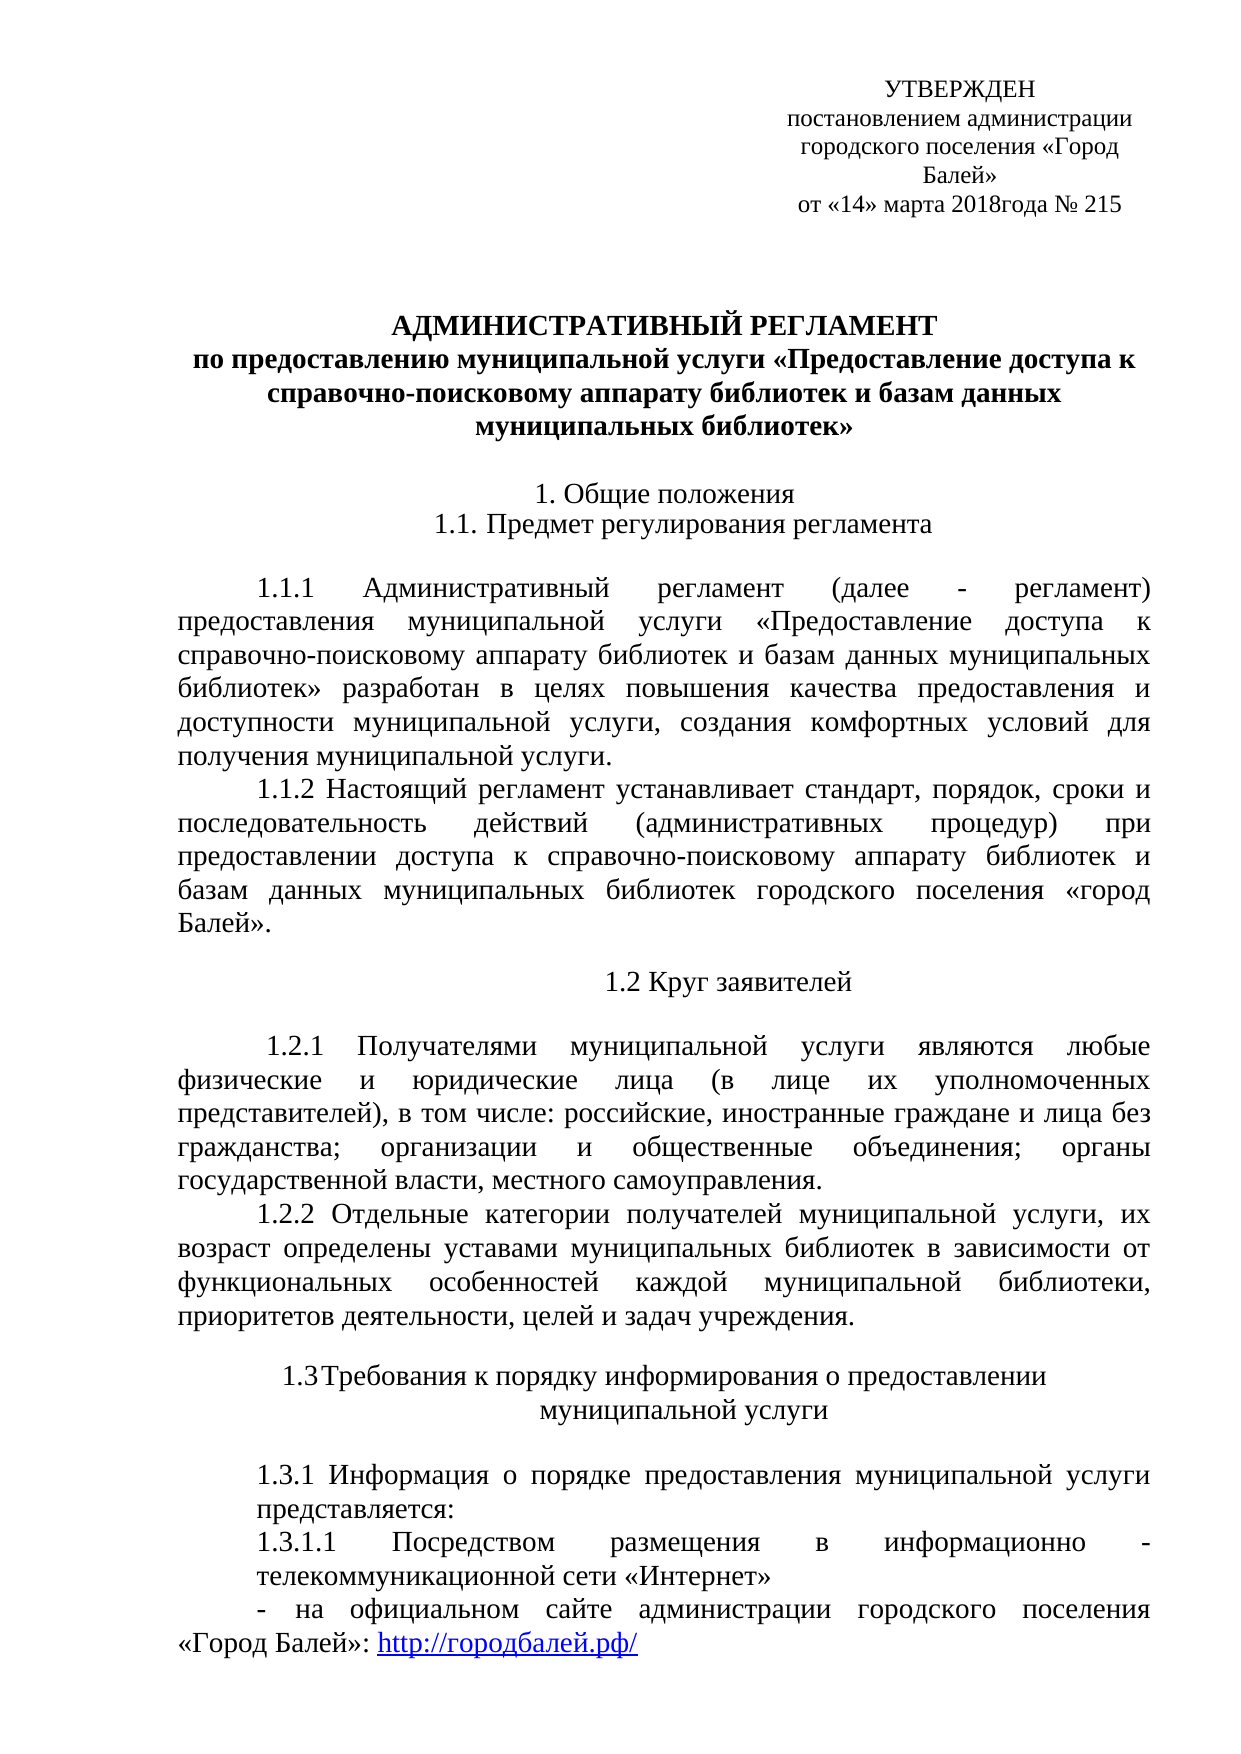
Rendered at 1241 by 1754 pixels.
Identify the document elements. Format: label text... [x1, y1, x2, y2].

text УТВЕРЖДЕН [768, 74, 1151, 103]
text 1.3.1 Информация о порядке предоставления муниципальной услуги представляется: [256, 1458, 1151, 1525]
text 1.3.1.1 Посредством размещения в информационно - телекоммуникационной сети «Интернет» [256, 1525, 1151, 1592]
text 1.1.2 Настоящий регламент устанавливает стандарт, порядок, сроки и последовательность действий (административных процедур) при предоставлении доступа к справочно-поисковому аппарату библиотек и базам данных муниципальных библиотек городского поселения «город Балей». [177, 772, 1151, 939]
text 1.2.2 Отдельные категории получателей муниципальной услуги, их возраст определены уставами муниципальных библиотек в зависимости от функциональных особенностей каждой муниципальной библиотеки, приоритетов деятельности, целей и задач учреждения. [177, 1196, 1151, 1332]
text 1.1.1 Административный регламент (далее - регламент) предоставления муниципальной услуги «Предоставление доступа к справочно-поисковому аппарату библиотек и базам данных муниципальных библиотек» разработан в целях повышения качества предоставления и доступности муниципальной услуги, создания комфортных условий для получения муниципальной услуги. [177, 571, 1151, 772]
text от «14» марта 2018года № 215 [768, 189, 1151, 218]
text постановлением администрации городского поселения «Город Балей» [768, 103, 1151, 189]
text 1.2.1 Получателями муниципальной услуги являются любые физические и юридические лица (в лице их уполномоченных представителей), в том числе: российские, иностранные граждане и лица без гражданства; организации и общественные объединения; органы государственной власти, местного самоуправления. [177, 1029, 1151, 1196]
text АДМИНИСТРАТИВНЫЙ РЕГЛАМЕНТ по предоставлению муниципальной услуги «Предоставление доступа к [177, 308, 1151, 375]
list Предмет регулирования регламента [215, 510, 1151, 539]
list на официальном сайте администрации городского поселения «Город Балей»: http://городбалей.рф/ [177, 1592, 1151, 1659]
list Требования к порядку информирования о предоставлении муниципальной услуги [177, 1358, 1151, 1426]
text 1. Общие положения [177, 476, 1151, 510]
text 1.2 Круг заявителей [604, 968, 1151, 997]
text справочно-поисковому аппарату библиотек и базам данных муниципальных библиотек» [177, 375, 1151, 442]
